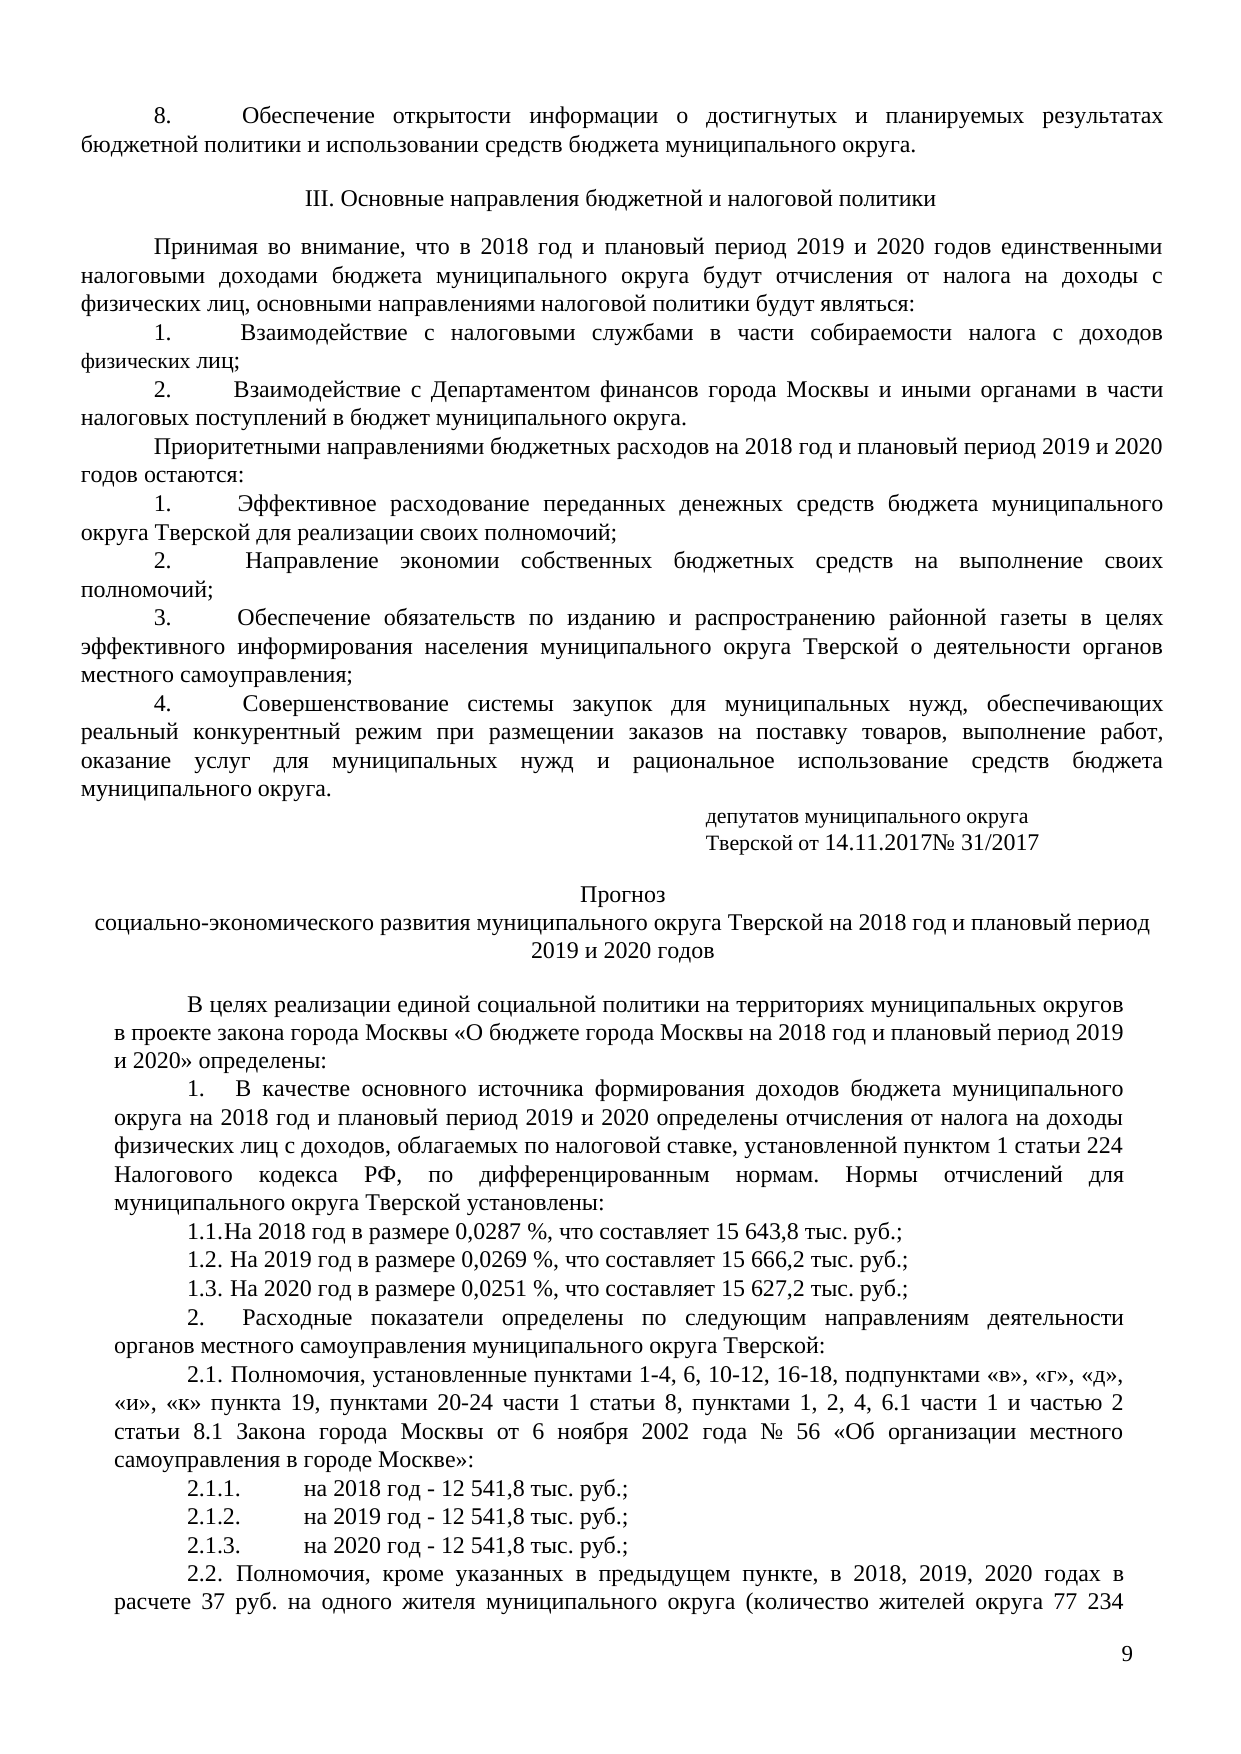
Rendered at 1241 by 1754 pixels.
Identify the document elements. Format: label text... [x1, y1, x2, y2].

list на 2018 год - 12 541,8 тыс. руб.; [114, 1473, 1167, 1502]
list Эффективное расходование переданных денежных средств бюджета муниципального округа Тверской для реализации своих полномочий; [81, 488, 1165, 546]
list Обеспечение обязательств по изданию и распространению районной газеты в целях эффективного информирования населения муниципального округа Тверской о деятельности органов местного самоуправления; [81, 603, 1165, 688]
list На 2018 год в размере 0,0287 %, что составляет 15 643,8 тыс. руб.; [114, 1216, 1167, 1245]
list На 2019 год в размере 0,0269 %, что составляет 15 666,2 тыс. руб.; [114, 1245, 1167, 1273]
list Взаимодействие с налоговыми службами в части собираемости налога с доходов физических лиц; [81, 317, 1165, 374]
list на 2020 год - 12 541,8 тыс. руб.; [114, 1530, 1167, 1559]
text Прогноз [78, 883, 1167, 907]
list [114, 1559, 1125, 1615]
text III. Основные направления бюджетной и налоговой политики [76, 187, 1165, 211]
list Взаимодействие с Департаментом финансов города Москвы и иными органами в части налоговых поступлений в бюджет муниципального округа. [81, 374, 1165, 431]
list Совершенствование системы закупок для муниципальных нужд, обеспечивающих реальный конкурентный режим при размещении заказов на поставку товаров, выполнение работ, оказание услуг для муниципальных нужд и рациональное использование средств бюджета муниципального округа. [81, 688, 1165, 802]
list Расходные показатели определены по следующим направлениям деятельности органов местного самоуправления муниципального округа Тверской: [114, 1302, 1125, 1359]
text социально-экономического развития муниципального округа Тверской на 2018 год и плановый период 2019 и 2020 годов [78, 907, 1167, 965]
list на 2019 год - 12 541,8 тыс. руб.; [114, 1502, 1167, 1530]
text Приоритетными направлениями бюджетных расходов на 2018 год и плановый период 2019 и 2020 годов остаются: [81, 431, 1165, 488]
text депутатов муниципального округа Тверской от 14.11.2017№ 31/2017 [706, 802, 1067, 856]
list Полномочия, установленные пунктами 1-4, 6, 10-12, 16-18, подпунктами «в», «г», «д», «и», «к» пункта 19, пунктами 20-24 части 1 статьи 8, пунктами 1, 2, 4, 6.1 части 1 и частью 2 статьи 8.1 Закона города Москвы от 6 ноября 2002 года № 56 «Об организации местного самоуправления в городе Москве»: [114, 1359, 1125, 1473]
list В качестве основного источника формирования доходов бюджета муниципального округа на 2018 год и плановый период 2019 и 2020 определены отчисления от налога на доходы физических лиц с доходов, облагаемых по налоговой ставке, установленной пунктом 1 статьи 224 Налогового кодекса РФ, по дифференцированным нормам. Нормы отчислений для муниципального округа Тверской установлены: [114, 1074, 1125, 1216]
list Обеспечение открытости информации о достигнутых и планируемых результатах бюджетной политики и использовании средств бюджета муниципального округа. [81, 101, 1165, 158]
list Направление экономии собственных бюджетных средств на выполнение своих полномочий; [81, 546, 1165, 603]
list На 2020 год в размере 0,0251 %, что составляет 15 627,2 тыс. руб.; [114, 1273, 1167, 1302]
text В целях реализации единой социальной политики на территориях муниципальных округов в проекте закона города Москвы «О бюджете города Москвы на 2018 год и плановый период 2019 и 2020» определены: [114, 991, 1125, 1074]
text Принимая во внимание, что в 2018 год и плановый период 2019 и 2020 годов единственными налоговыми доходами бюджета муниципального округа будут отчисления от налога на доходы с физических лиц, основными направлениями налоговой политики будут являться: [81, 232, 1165, 317]
